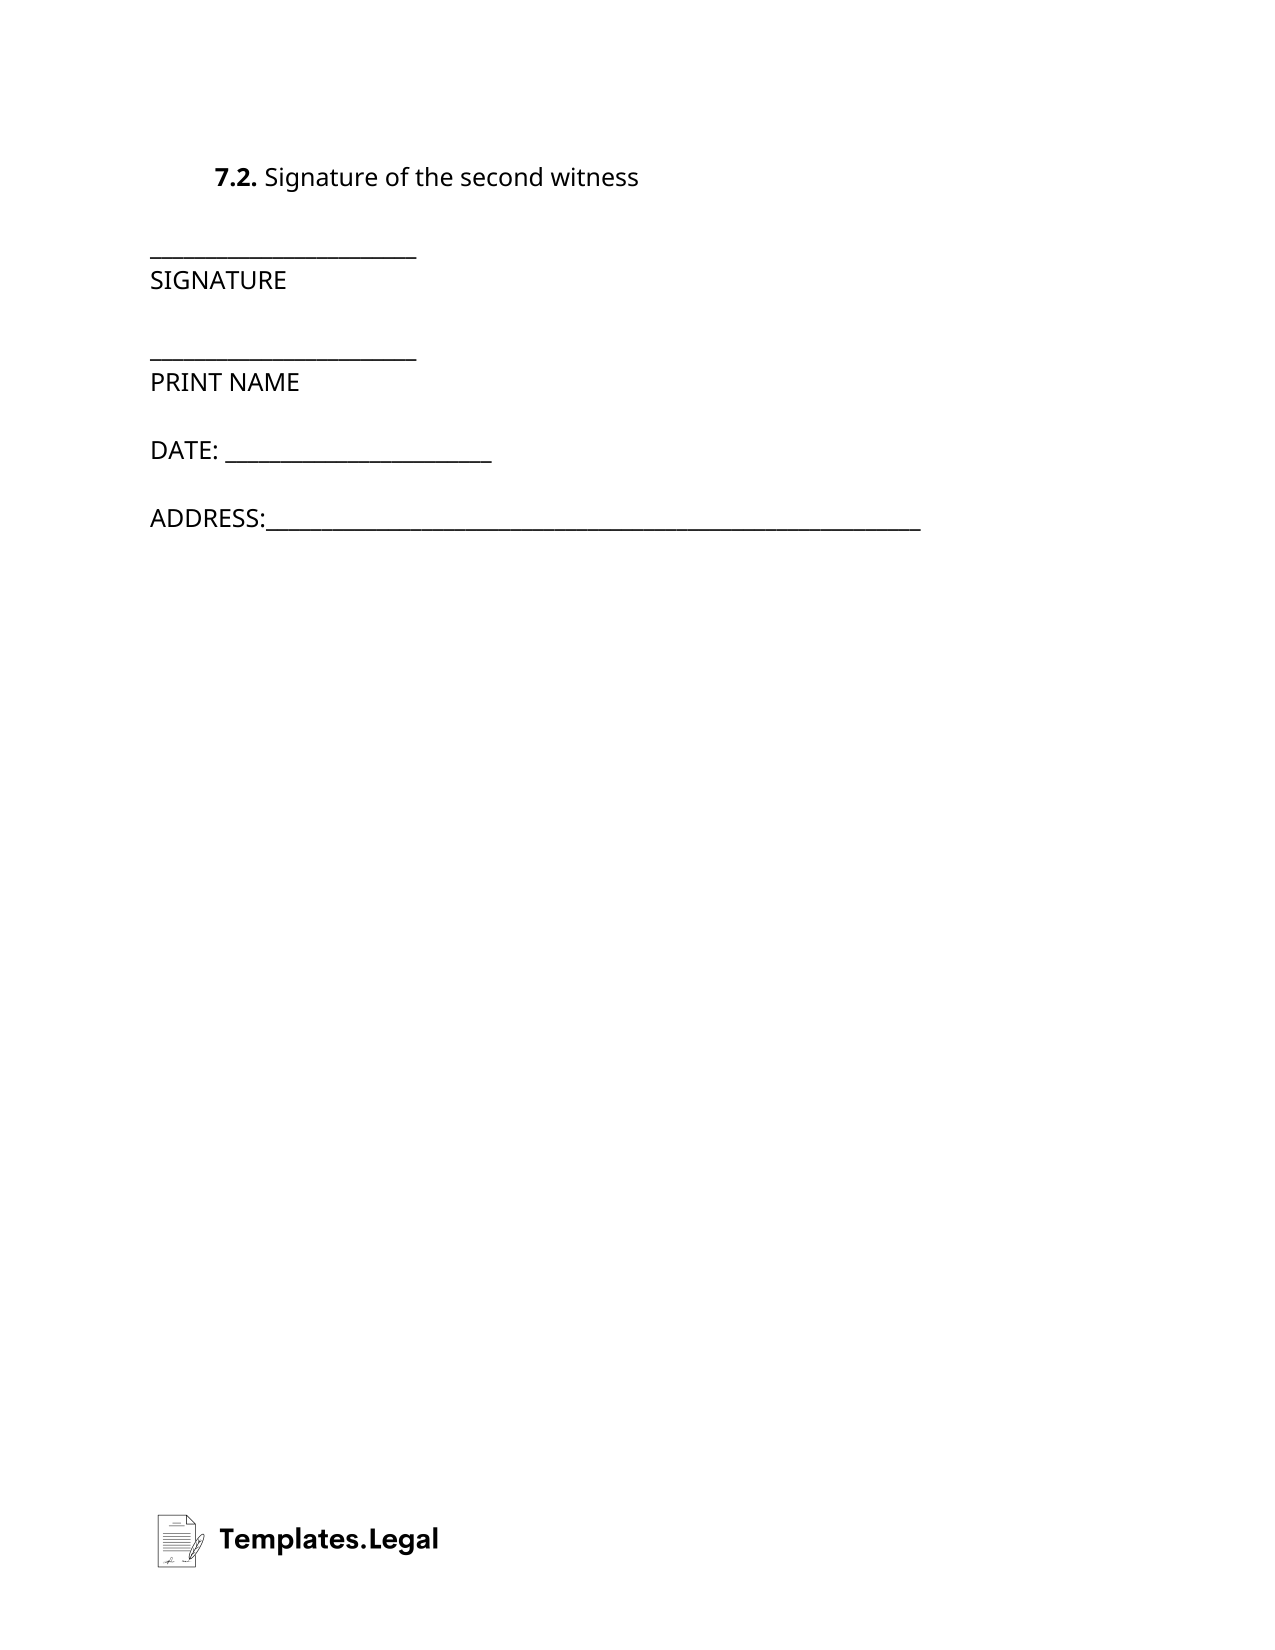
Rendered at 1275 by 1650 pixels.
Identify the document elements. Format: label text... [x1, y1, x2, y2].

text ________________________ [150, 228, 1125, 262]
picture [150, 1507, 445, 1575]
text 7.2. Signature of the second witness [150, 160, 1125, 194]
text DATE: ________________________ [150, 433, 1125, 467]
text SIGNATURE [150, 262, 1125, 296]
text ADDRESS:___________________________________________________________ [150, 501, 1125, 535]
text ________________________ [150, 330, 1125, 364]
text PRINT NAME [150, 364, 1125, 398]
